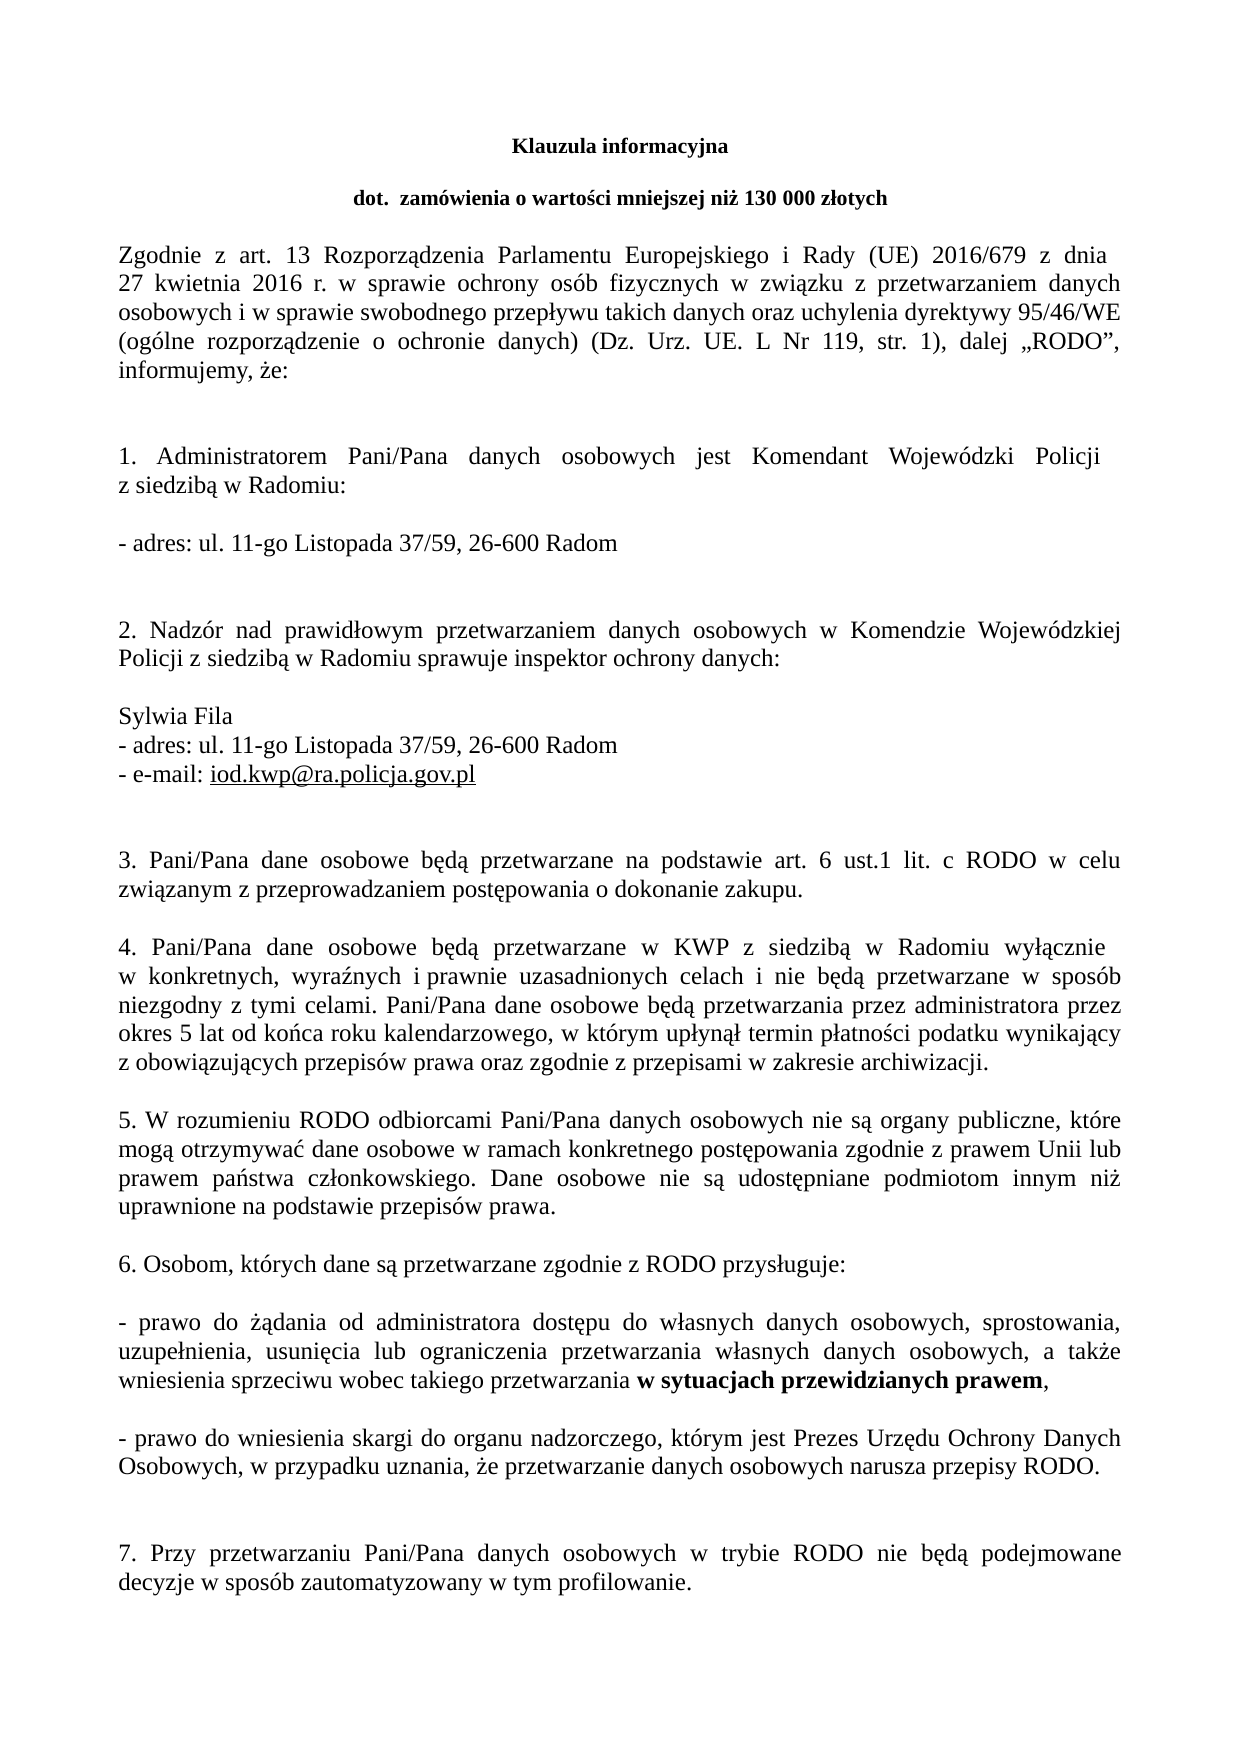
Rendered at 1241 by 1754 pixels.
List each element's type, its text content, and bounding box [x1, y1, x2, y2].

text - adres: ul. 11-go Listopada 37/59, 26-600 Radom [118, 528, 1122, 557]
text 7. Przy przetwarzaniu Pani/Pana danych osobowych w trybie RODO nie będą podejmowane decyzje w sposób zautomatyzowany w tym profilowanie. [118, 1509, 1122, 1596]
text - prawo do żądania od administratora dostępu do własnych danych osobowych, sprostowania, uzupełnienia, usunięcia lub ograniczenia przetwarzania własnych danych osobowych, a także wniesienia sprzeciwu wobec takiego przetwarzania w sytuacjach przewidzianych prawem, [118, 1307, 1122, 1393]
text Sylwia Fila - adres: ul. 11-go Listopada 37/59, 26-600 Radom - e-mail: iod.kwp@ra.policja.gov.pl [118, 701, 1122, 788]
text 4. Pani/Pana dane osobowe będą przetwarzane w KWP z siedzibą w Radomiu wyłącznie w konkretnych, wyraźnych i prawnie uzasadnionych celach i nie będą przetwarzane w sposób niezgodny z tymi celami. Pani/Pana dane osobowe będą przetwarzania przez administratora przez okres 5 lat od końca roku kalendarzowego, w którym upłynął termin płatności podatku wynikający z obowiązujących przepisów prawa oraz zgodnie z przepisami w zakresie archiwizacji. [118, 932, 1122, 1076]
text Zgodnie z art. 13 Rozporządzenia Parlamentu Europejskiego i Rady (UE) 2016/679 z dnia 27 kwietnia 2016 r. w sprawie ochrony osób fizycznych w związku z przetwarzaniem danych osobowych i w sprawie swobodnego przepływu takich danych oraz uchylenia dyrektywy 95/46/WE (ogólne rozporządzenie o ochronie danych) (Dz. Urz. UE. L Nr 119, str. 1), dalej „RODO”, informujemy, że: [118, 240, 1122, 383]
list Klauzula informacyjna [118, 118, 1122, 158]
list dot. zamówienia o wartości mniejszej niż 130 000 złotych [118, 171, 1122, 211]
text 2. Nadzór nad prawidłowym przetwarzaniem danych osobowych w Komendzie Wojewódzkiej Policji z siedzibą w Radomiu sprawuje inspektor ochrony danych: [118, 586, 1122, 672]
text 1. Administratorem Pani/Pana danych osobowych jest Komendant Wojewódzki Policji z siedzibą w Radomiu: [118, 413, 1122, 499]
text - prawo do wniesienia skargi do organu nadzorczego, którym jest Prezes Urzędu Ochrony Danych Osobowych, w przypadku uznania, że przetwarzanie danych osobowych narusza przepisy RODO. [118, 1423, 1122, 1480]
text 3. Pani/Pana dane osobowe będą przetwarzane na podstawie art. 6 ust.1 lit. c RODO w celu związanym z przeprowadzaniem postępowania o dokonanie zakupu. [118, 817, 1122, 903]
text 6. Osobom, których dane są przetwarzane zgodnie z RODO przysługuje: [118, 1249, 1122, 1278]
text 5. W rozumieniu RODO odbiorcami Pani/Pana danych osobowych nie są organy publiczne, które mogą otrzymywać dane osobowe w ramach konkretnego postępowania zgodnie z prawem Unii lub prawem państwa członkowskiego. Dane osobowe nie są udostępniane podmiotom innym niż uprawnione na podstawie przepisów prawa. [118, 1105, 1122, 1220]
